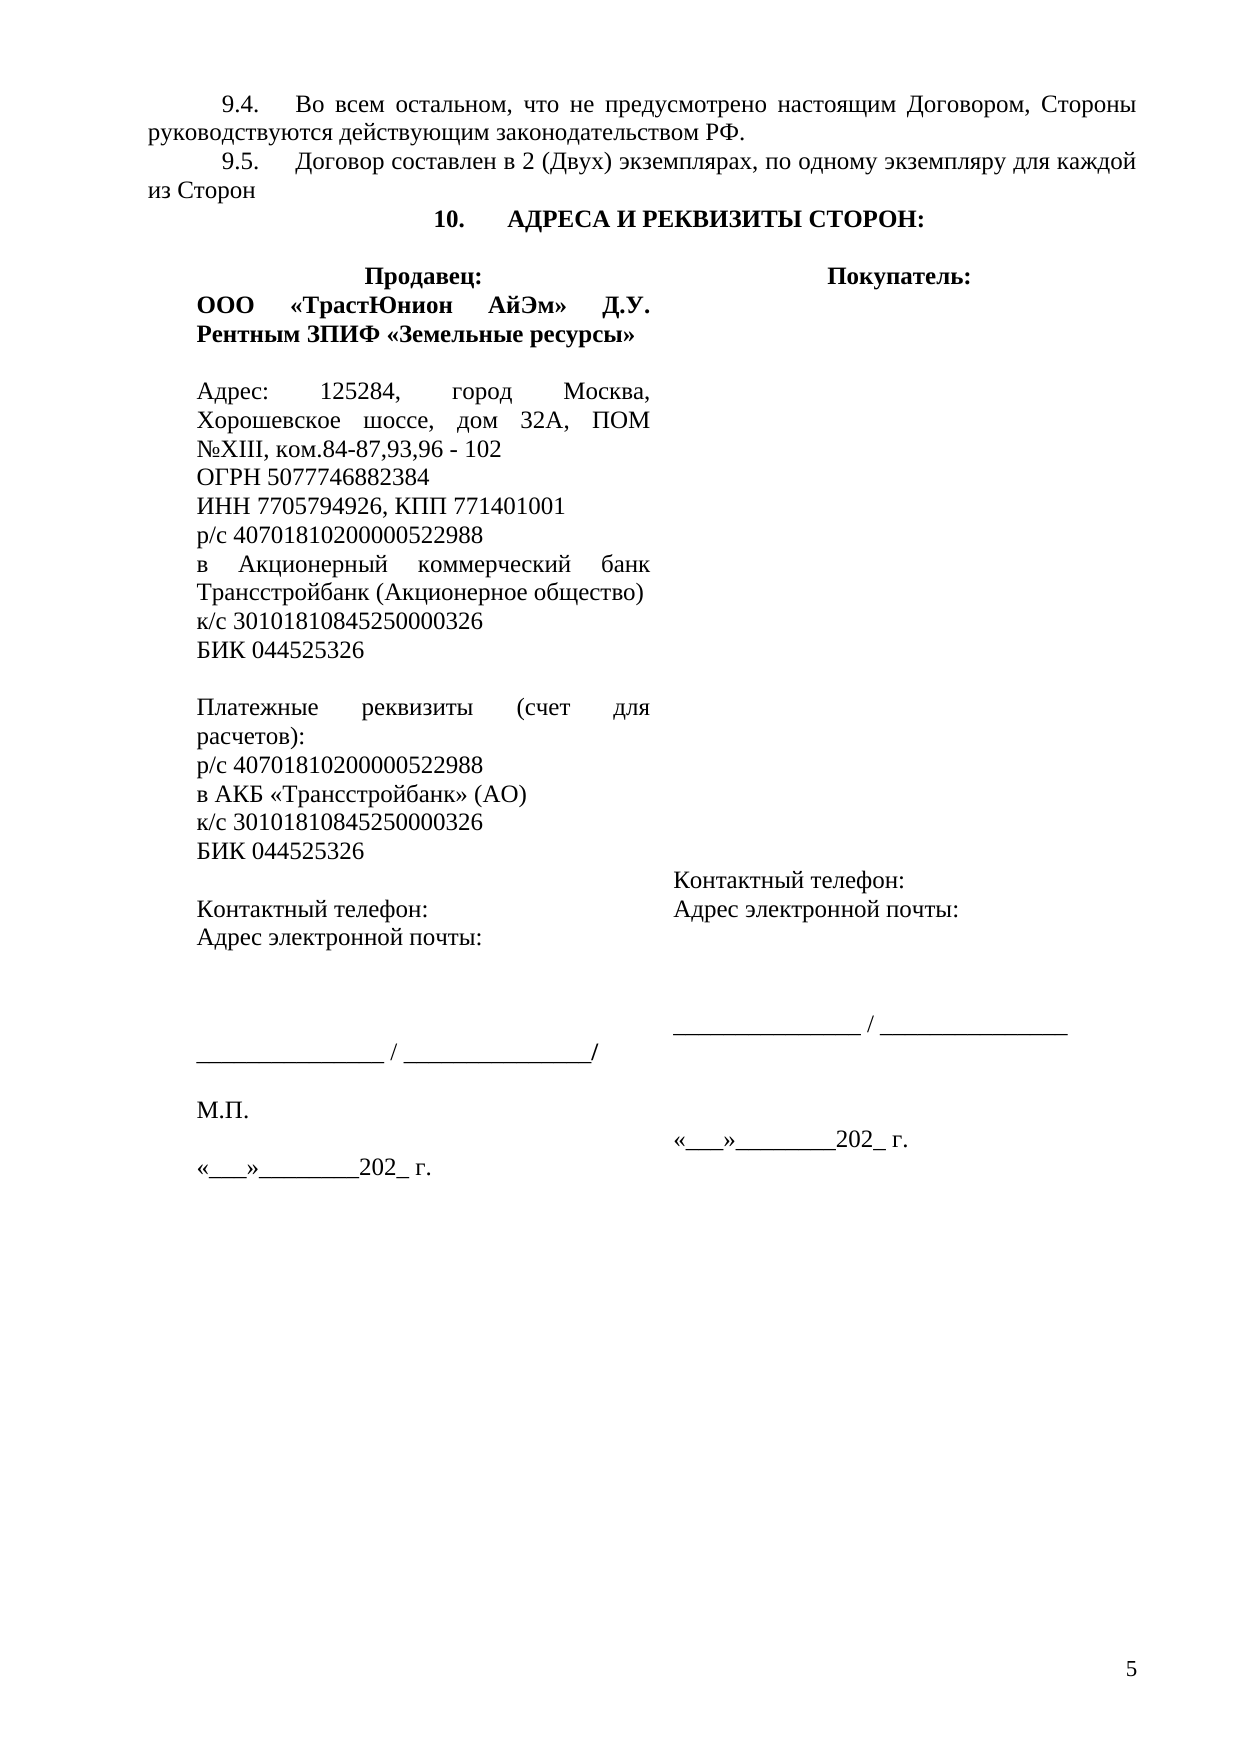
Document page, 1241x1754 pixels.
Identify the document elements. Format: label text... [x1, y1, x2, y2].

table_header Продавец: ООО «ТрастЮнион АйЭм» Д.У. Рентным ЗПИФ «Земельные ресурсы» Адрес: 125284, город Москва, Хорошевское шоссе, дом 32А, ПОМ №XIII, ком.84-87,93,96 - 102 ОГРН 5077746882384 ИНН 7705794926, КПП 771401001 р/с 40701810200000522988 в Акционерный коммерческий банк Трансстройбанк (Акционерное общество) к/с 30101810845250000326 БИК 044525326 Платежные реквизиты (счет для расчетов): р/с 40701810200000522988 в АКБ «Трансстройбанк» (АО) к/с 30101810845250000326 БИК 044525326 Контактный телефон: Адрес электронной почты: _______________ / _______________/ М.П. «___»________202_ г. [185, 261, 662, 1181]
text 10. АДРЕСА И РЕКВИЗИТЫ СТОРОН: [148, 204, 1137, 232]
text 9.5. Договор составлен в 2 (Двух) экземплярах, по одному экземпляру для каждой из Сторон [148, 146, 1137, 204]
text 9.4. Во всем остальном, что не предусмотрено настоящим Договором, Стороны руководствуются действующим законодательством РФ. [148, 89, 1137, 146]
table_header Покупатель: Контактный телефон: Адрес электронной почты: _______________ / _______________ «___»________202_ г. [662, 261, 1137, 1181]
